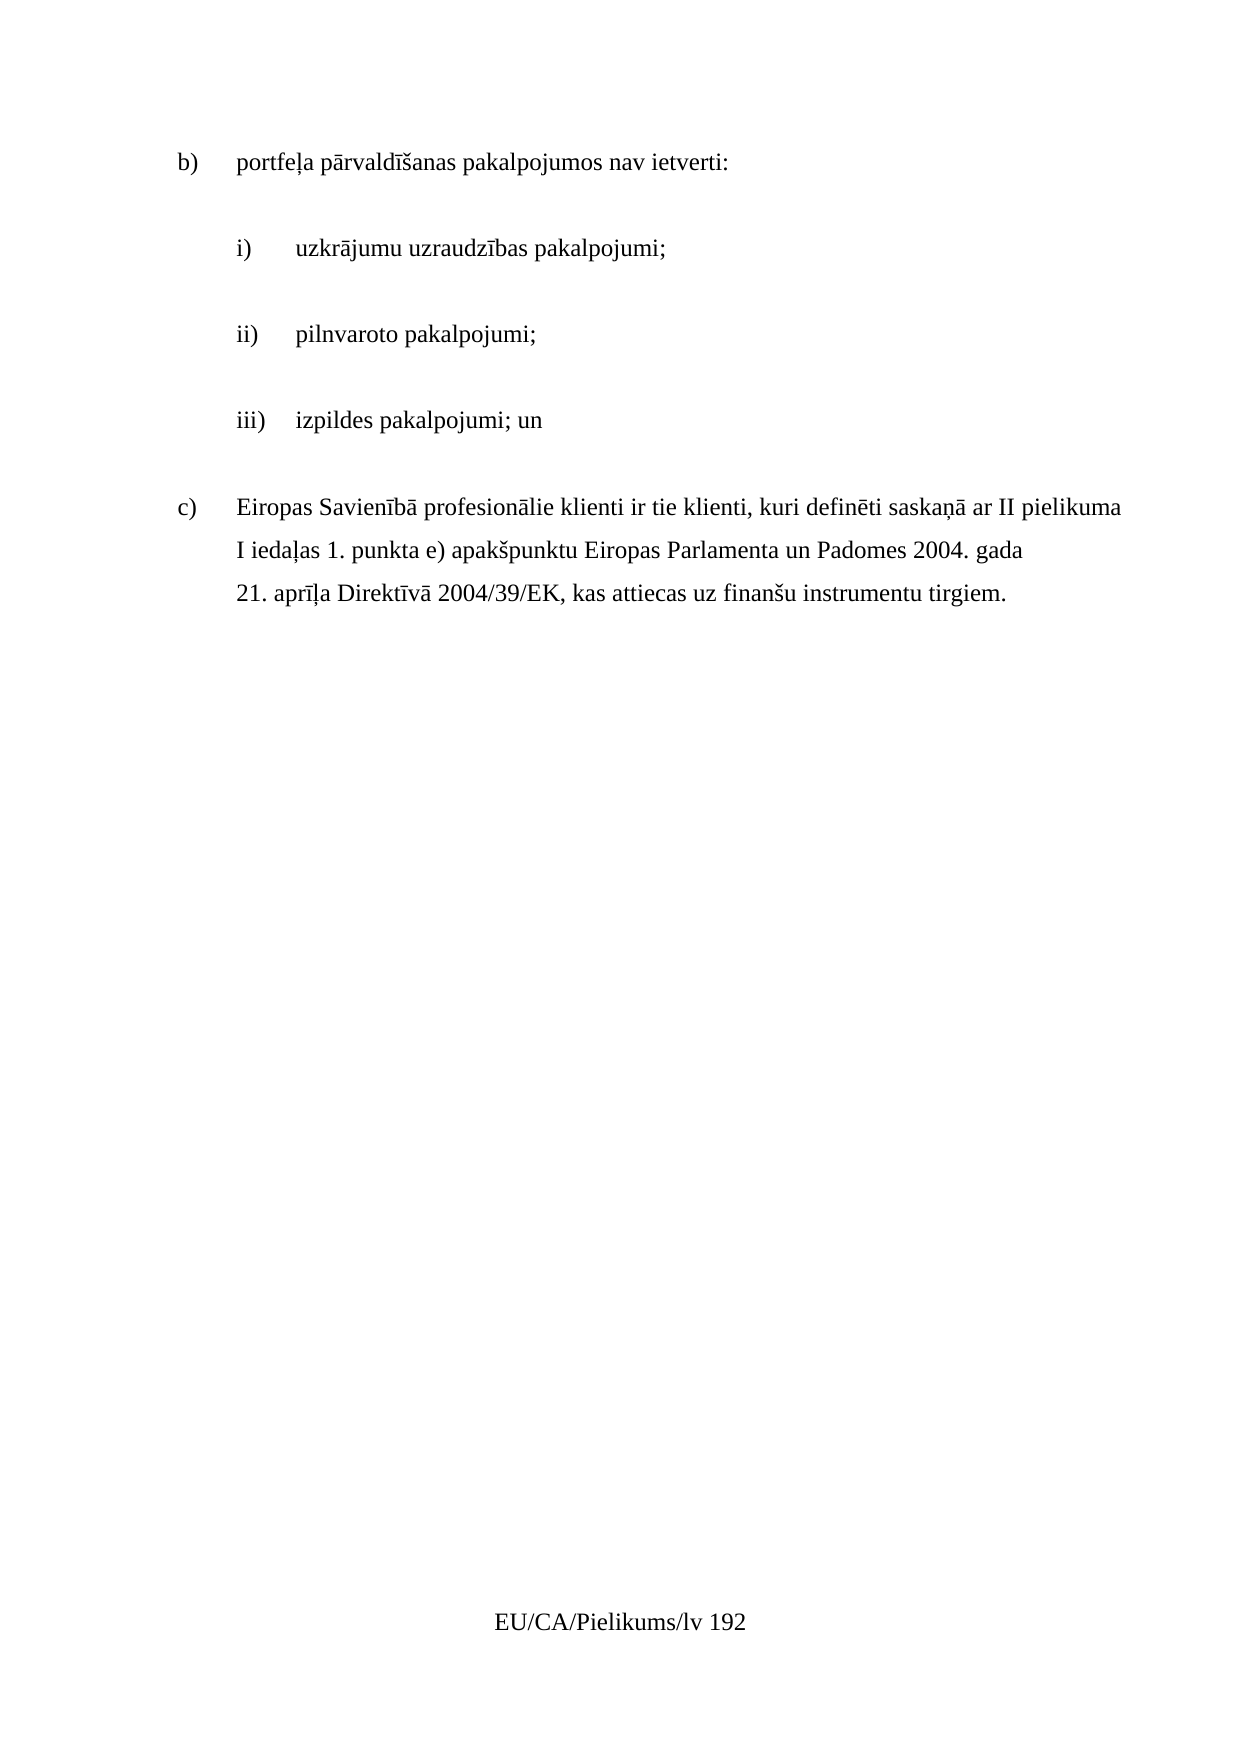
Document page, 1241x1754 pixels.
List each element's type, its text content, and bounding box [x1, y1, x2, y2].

text iii) izpildes pakalpojumi; un [236, 406, 1122, 434]
text c) Eiropas Savienībā profesionālie klienti ir tie klienti, kuri definēti saskaņā ar II pielikuma I iedaļas 1. punkta e) apakšpunktu Eiropas Parlamenta un Padomes 2004. gada 21. aprīļa Direktīvā 2004/39/EK, kas attiecas uz finanšu instrumentu tirgiem. [177, 492, 1122, 607]
text i) uzkrājumu uzraudzības pakalpojumi; [236, 233, 1122, 262]
text b) portfeļa pārvaldīšanas pakalpojumos nav ietverti: [177, 147, 1122, 176]
text ii) pilnvaroto pakalpojumi; [236, 319, 1122, 348]
